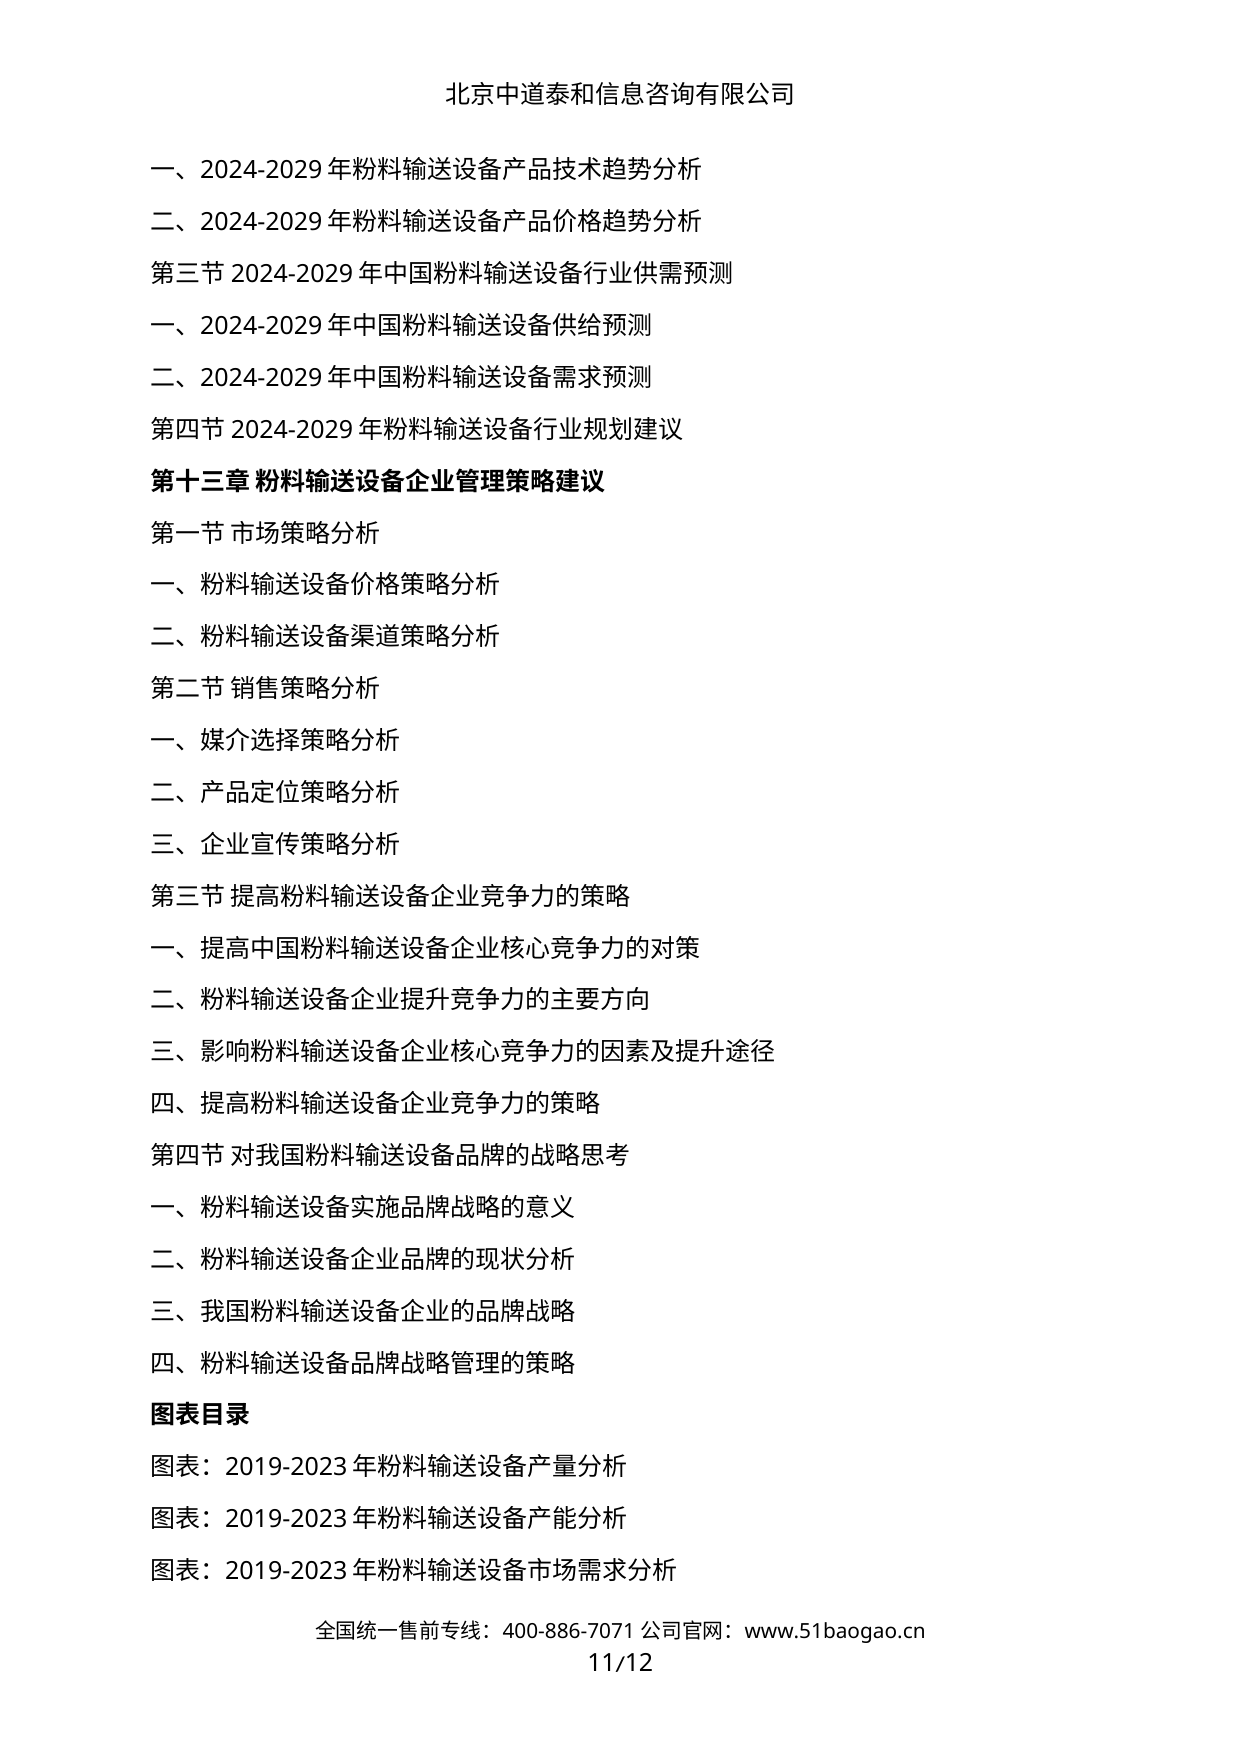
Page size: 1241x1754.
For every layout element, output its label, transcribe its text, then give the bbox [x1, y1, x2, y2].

text 三、企业宣传策略分析 [150, 824, 1090, 861]
text 第四节 对我国粉料输送设备品牌的战略思考 [150, 1136, 1090, 1172]
text 图表：2019-2023年粉料输送设备产能分析 [150, 1499, 1090, 1535]
text 图表：2019-2023年粉料输送设备市场需求分析 [150, 1551, 1090, 1587]
text 一、提高中国粉料输送设备企业核心竞争力的对策 [150, 928, 1090, 964]
text 一、2024-2029年中国粉料输送设备供给预测 [150, 306, 1090, 342]
text 第三节 2024-2029年中国粉料输送设备行业供需预测 [150, 254, 1090, 290]
text 一、媒介选择策略分析 [150, 721, 1090, 757]
text 二、2024-2029年中国粉料输送设备需求预测 [150, 357, 1090, 394]
text 图表：2019-2023年粉料输送设备产量分析 [150, 1447, 1090, 1483]
text 二、粉料输送设备企业提升竞争力的主要方向 [150, 980, 1090, 1016]
text 三、影响粉料输送设备企业核心竞争力的因素及提升途径 [150, 1032, 1090, 1068]
text 四、提高粉料输送设备企业竞争力的策略 [150, 1084, 1090, 1120]
text 三、我国粉料输送设备企业的品牌战略 [150, 1291, 1090, 1327]
text 第二节 销售策略分析 [150, 669, 1090, 705]
text 二、产品定位策略分析 [150, 772, 1090, 809]
text 一、粉料输送设备实施品牌战略的意义 [150, 1187, 1090, 1224]
text 第四节 2024-2029年粉料输送设备行业规划建议 [150, 409, 1090, 446]
text 二、2024-2029年粉料输送设备产品价格趋势分析 [150, 202, 1090, 238]
text 第一节 市场策略分析 [150, 513, 1090, 549]
text 二、粉料输送设备渠道策略分析 [150, 617, 1090, 653]
text 四、粉料输送设备品牌战略管理的策略 [150, 1343, 1090, 1379]
text 二、粉料输送设备企业品牌的现状分析 [150, 1239, 1090, 1276]
text 一、粉料输送设备价格策略分析 [150, 565, 1090, 601]
text 第十三章 粉料输送设备企业管理策略建议 [150, 461, 1090, 497]
text 图表目录 [150, 1395, 1090, 1431]
text 第三节 提高粉料输送设备企业竞争力的策略 [150, 876, 1090, 912]
text 一、2024-2029年粉料输送设备产品技术趋势分析 [150, 150, 1090, 186]
